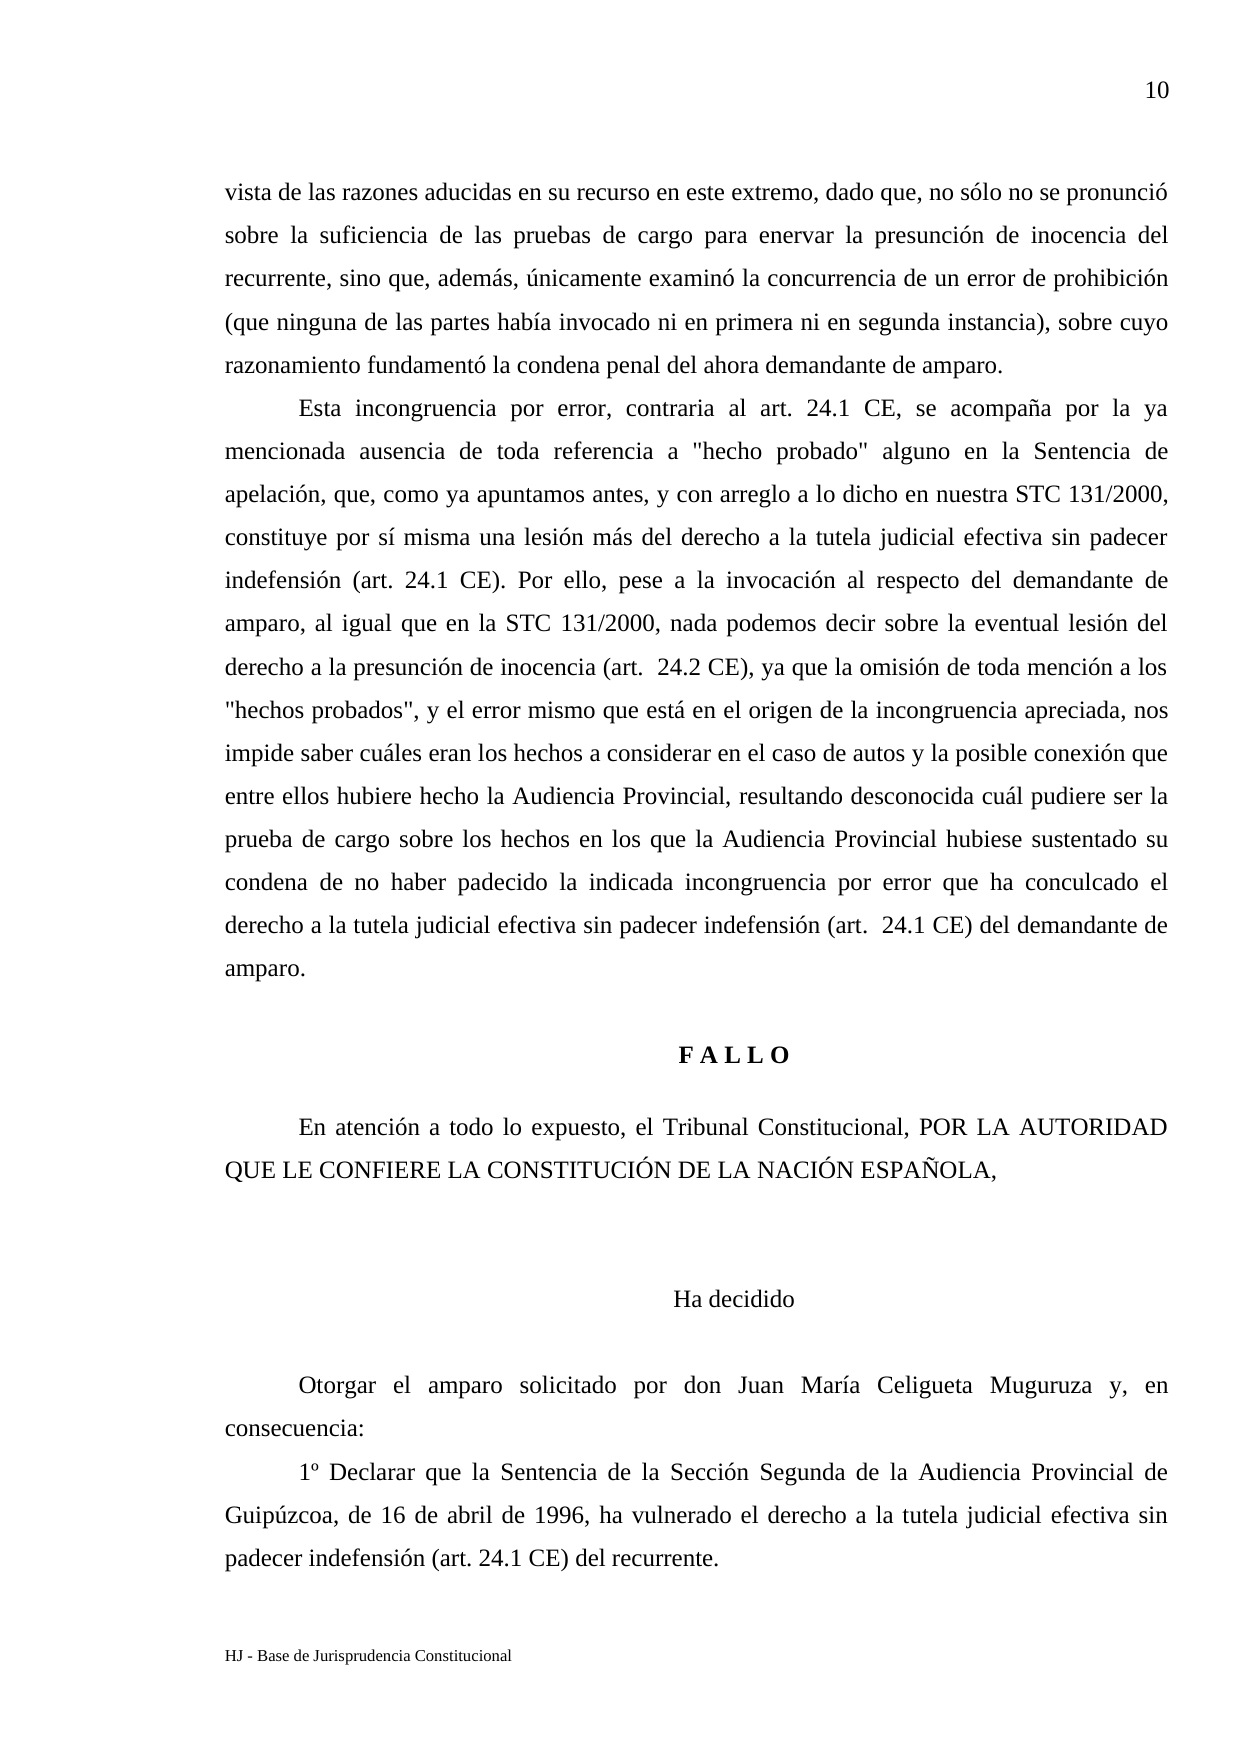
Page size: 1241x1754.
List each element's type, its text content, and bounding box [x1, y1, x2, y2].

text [224, 177, 1169, 378]
text Otorgar el amparo solicitado por don Juan María Celigueta Muguruza y, en consecuencia: [224, 1370, 1169, 1442]
text Esta incongruencia por error, contraria al art. 24.1 CE, se acompaña por la ya mencionada ausencia de toda referencia a "hecho probado" alguno en la Sentencia de apelación, que, como ya apuntamos antes, y con arreglo a lo dicho en nuestra STC 131/2000, constituye por sí misma una lesión más del derecho a la tutela judicial efectiva sin padecer indefensión (art. 24.1 CE). Por ello, pese a la invocación al respecto del demandante de amparo, al igual que en la STC 131/2000, nada podemos decir sobre la eventual lesión del derecho a la presunción de inocencia (art. 24.2 CE), ya que la omisión de toda mención a los "hechos probados", y el error mismo que está en el origen de la incongruencia apreciada, nos impide saber cuáles eran los hechos a considerar en el caso de autos y la posible conexión que entre ellos hubiere hecho la Audiencia Provincial, resultando desconocida cuál pudiere ser la prueba de cargo sobre los hechos en los que la Audiencia Provincial hubiese sustentado su condena de no haber padecido la indicada incongruencia por error que ha conculcado el derecho a la tutela judicial efectiva sin padecer indefensión (art. 24.1 CE) del demandante de amparo. [224, 393, 1169, 982]
text Ha decidido [224, 1284, 1169, 1313]
text En atención a todo lo expuesto, el Tribunal Constitucional, POR LA AUTORIDAD QUE LE CONFIERE LA CONSTITUCIÓN DE LA NACIÓN ESPAÑOLA, [224, 1112, 1169, 1183]
subtitle F A L L O [224, 1040, 1169, 1068]
text 1º Declarar que la Sentencia de la Sección Segunda de la Audiencia Provincial de Guipúzcoa, de 16 de abril de 1996, ha vulnerado el derecho a la tutela judicial efectiva sin padecer indefensión (art. 24.1 CE) del recurrente. [224, 1457, 1169, 1572]
